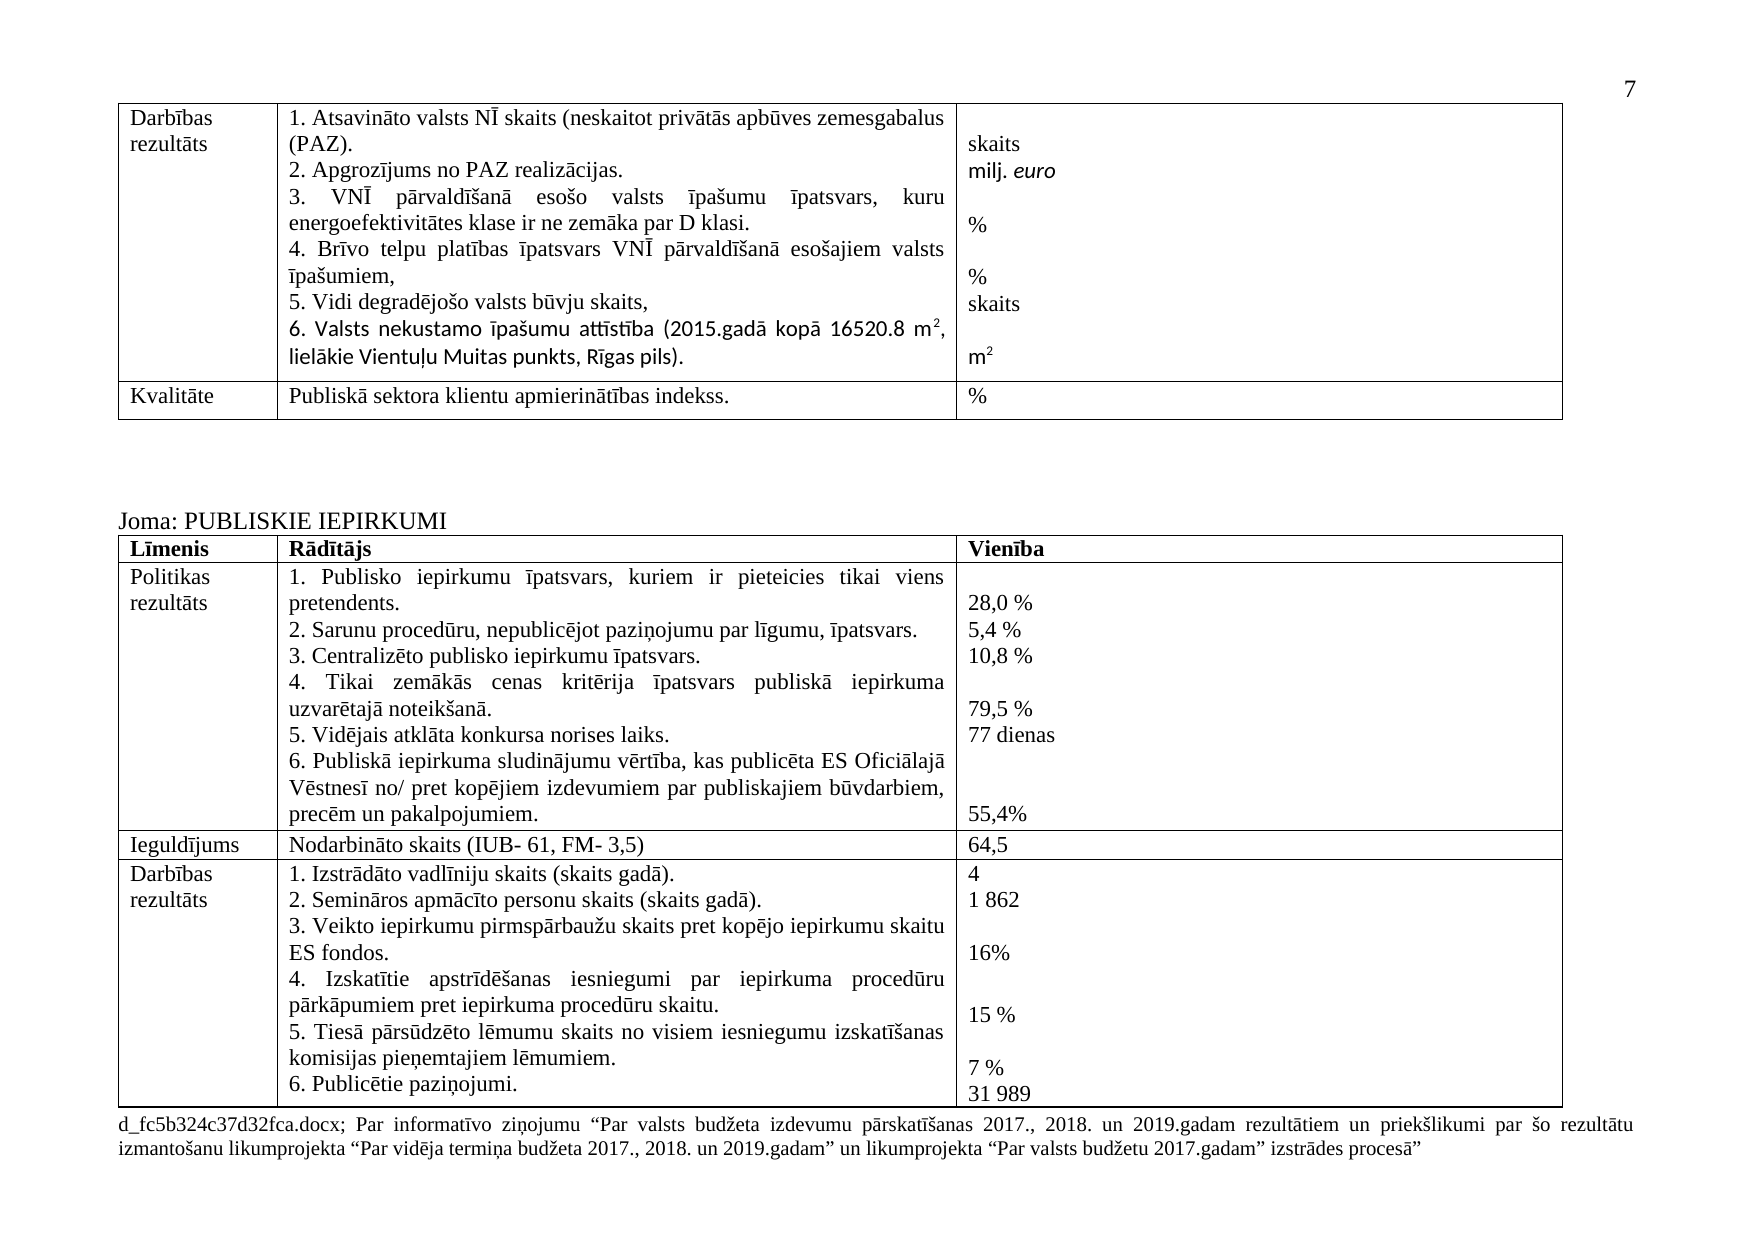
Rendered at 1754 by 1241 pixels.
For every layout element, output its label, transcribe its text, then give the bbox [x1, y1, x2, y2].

table_cell 1. Publisko iepirkumu īpatsvars, kuriem ir pieteicies tikai viens pretendents. 2. Sarunu procedūru, nepublicējot paziņojumu par līgumu, īpatsvars. 3. Centralizēto publisko iepirkumu īpatsvars. 4. Tikai zemākās cenas kritērija īpatsvars publiskā iepirkuma uzvarētajā noteikšanā. 5. Vidējais atklāta konkursa norises laiks. 6. Publiskā iepirkuma sludinājumu vērtība, kas publicēta ES Oficiālajā Vēstnesī no/ pret kopējiem izdevumiem par publiskajiem būvdarbiem, precēm un pakalpojumiem. [278, 563, 956, 830]
table_header Līmenis [119, 536, 277, 562]
table_cell Publiskā sektora klientu apmierinātības indekss. [278, 382, 956, 418]
table_cell % [957, 382, 1562, 418]
table_cell skaits milj. euro % % skaits m2 [957, 104, 1562, 381]
table_cell Darbības rezultāts [119, 860, 277, 1106]
text Joma: PUBLISKIE IEPIRKUMI [118, 506, 1636, 534]
table_cell 1. Atsavināto valsts NĪ skaits (neskaitot privātās apbūves zemesgabalus (PAZ). 2. Apgrozījums no PAZ realizācijas. 3. VNĪ pārvaldīšanā esošo valsts īpašumu īpatsvars, kuru energoefektivitātes klase ir ne zemāka par D klasi. 4. Brīvo telpu platības īpatsvars VNĪ pārvaldīšanā esošajiem valsts īpašumiem, 5. Vidi degradējošo valsts būvju skaits, 6. Valsts nekustamo īpašumu attīstība (2015.gadā kopā 16520.8 m2, lielākie Vientuļu Muitas punkts, Rīgas pils). [278, 104, 956, 381]
table_header Vienība [957, 536, 1562, 562]
table_cell 64,5 [957, 831, 1562, 859]
table_header Rādītājs [278, 536, 956, 562]
table_cell Kvalitāte [119, 382, 277, 418]
table_cell Darbības rezultāts [119, 104, 277, 381]
table_cell 28,0 % 5,4 % 10,8 % 79,5 % 77 dienas 55,4% [957, 563, 1562, 830]
table_cell Nodarbināto skaits (IUB- 61, FM- 3,5) [278, 831, 956, 859]
table_cell 1. Izstrādāto vadlīniju skaits (skaits gadā). 2. Semināros apmācīto personu skaits (skaits gadā). 3. Veikto iepirkumu pirmspārbaužu skaits pret kopējo iepirkumu skaitu ES fondos. 4. Izskatītie apstrīdēšanas iesniegumi par iepirkuma procedūru pārkāpumiem pret iepirkuma procedūru skaitu. 5. Tiesā pārsūdzēto lēmumu skaits no visiem iesniegumu izskatīšanas komisijas pieņemtajiem lēmumiem. 6. Publicētie paziņojumi. [278, 860, 956, 1106]
table_cell Ieguldījums [119, 831, 277, 859]
table_cell 4 1 862 16% 15 % 7 % 31 989 [957, 860, 1562, 1106]
table_cell Politikas rezultāts [119, 563, 277, 830]
